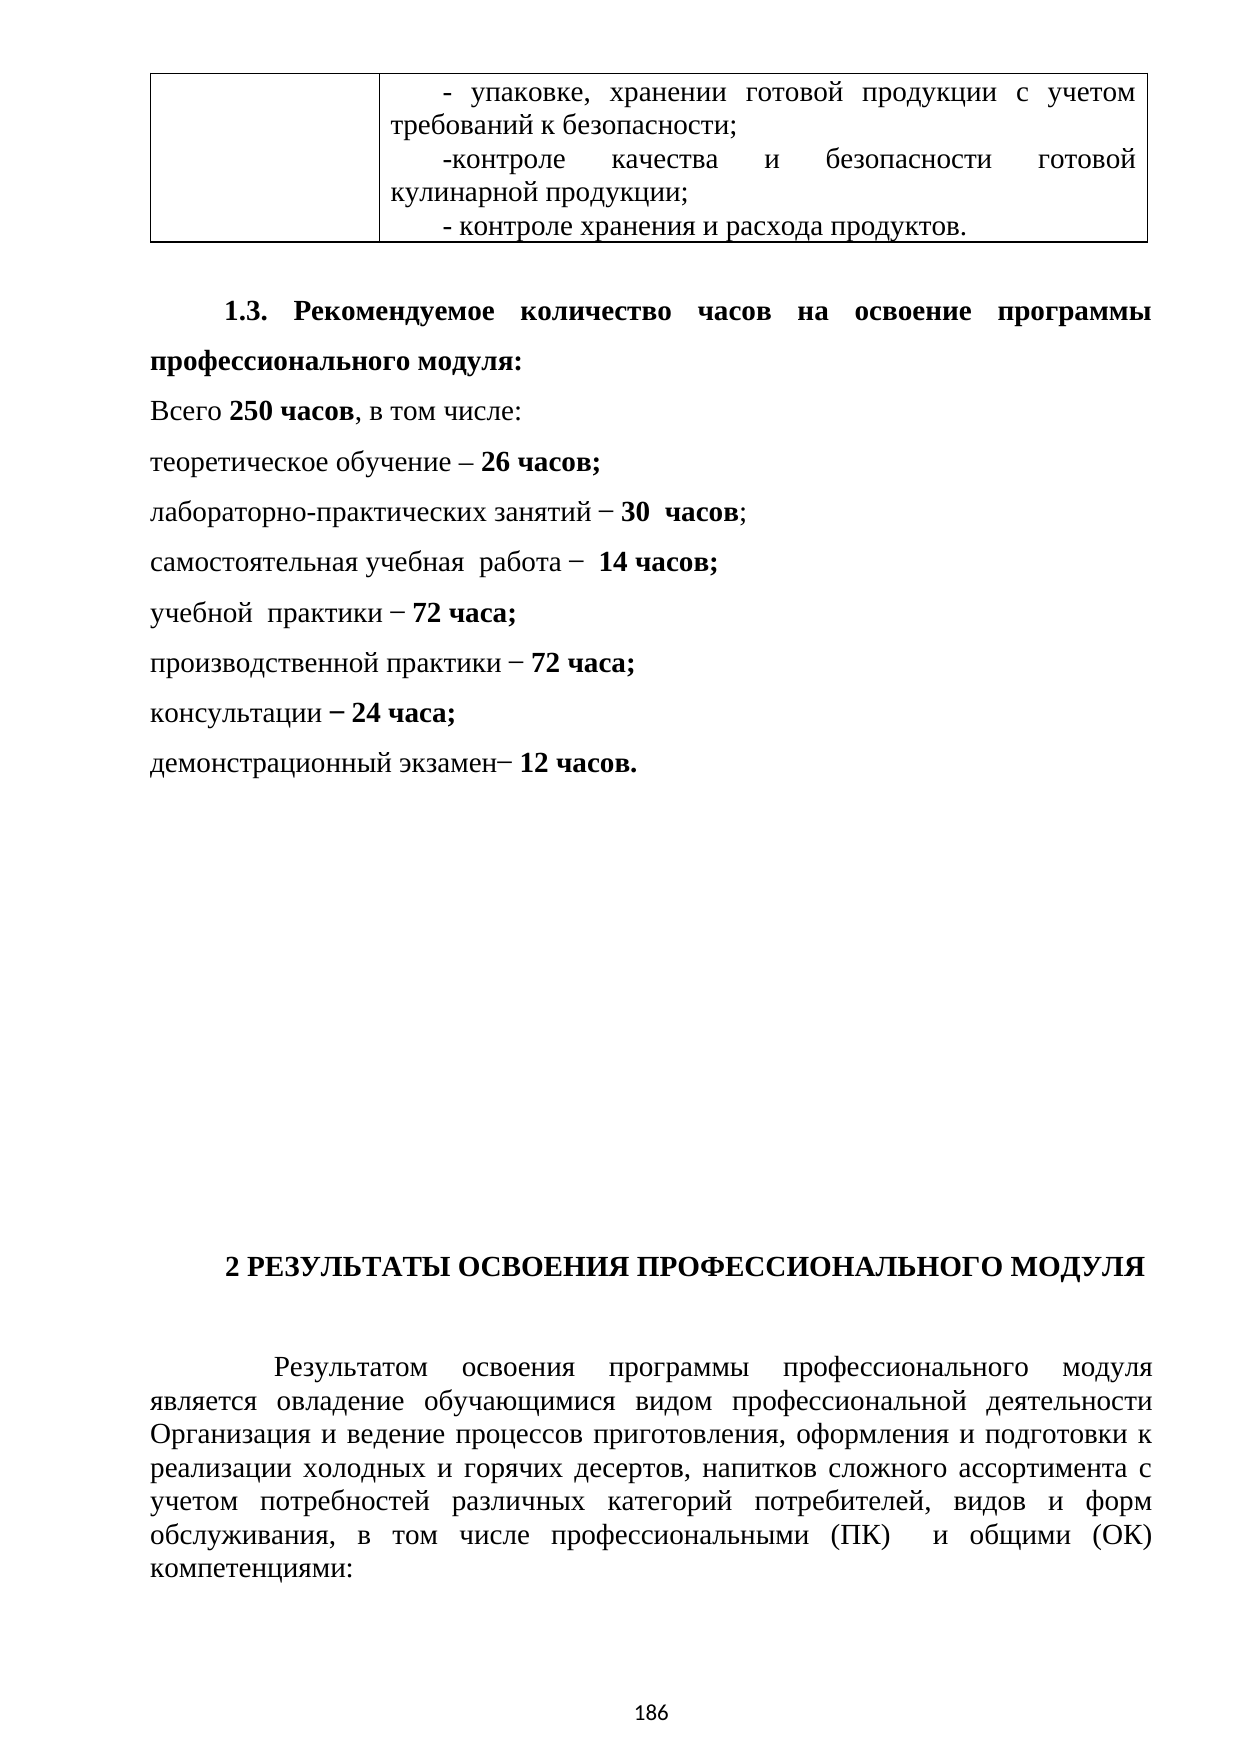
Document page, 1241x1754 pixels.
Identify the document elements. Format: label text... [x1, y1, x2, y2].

text демонстрационный экзамен ̶ 12 часов. [150, 746, 1152, 779]
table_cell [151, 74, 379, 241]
text Результатом освоения программы профессионального модуля является овладение обучающимися видом профессиональной деятельности Организация и ведение процессов приготовления, оформления и подготовки к реализации холодных и горячих десертов, напитков сложного ассортимента с учетом потребностей различных категорий потребителей, видов и форм обслуживания, в том числе профессиональными (ПК) и общими (ОК) компетенциями: [150, 1349, 1153, 1584]
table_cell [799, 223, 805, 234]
text консультации ̶ 24 часа; [150, 695, 1152, 729]
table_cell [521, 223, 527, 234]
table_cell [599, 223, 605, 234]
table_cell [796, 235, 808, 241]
text Всего 250 часов, в том числе: [150, 393, 1152, 427]
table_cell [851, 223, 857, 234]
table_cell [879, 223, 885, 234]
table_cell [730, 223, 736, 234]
text 2 РЕЗУЛЬТАТЫ ОСВОЕНИЯ ПРОФЕССИОНАЛЬНОГО МОДУЛЯ [150, 1249, 1152, 1282]
text 1.3. Рекомендуемое количество часов на освоение программы профессионального модуля: [150, 293, 1152, 377]
text самостоятельная учебная работа ̶ 14 часов; [150, 544, 1152, 578]
text теоретическое обучение – 26 часов; [150, 444, 1152, 477]
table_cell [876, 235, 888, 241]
text производственной практики ̶ 72 часа; [150, 645, 1152, 678]
text лабораторно-практических занятий ̶ 30 часов; [150, 494, 1152, 528]
text учебной практики ̶ 72 часа; [150, 595, 1152, 628]
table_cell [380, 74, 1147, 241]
